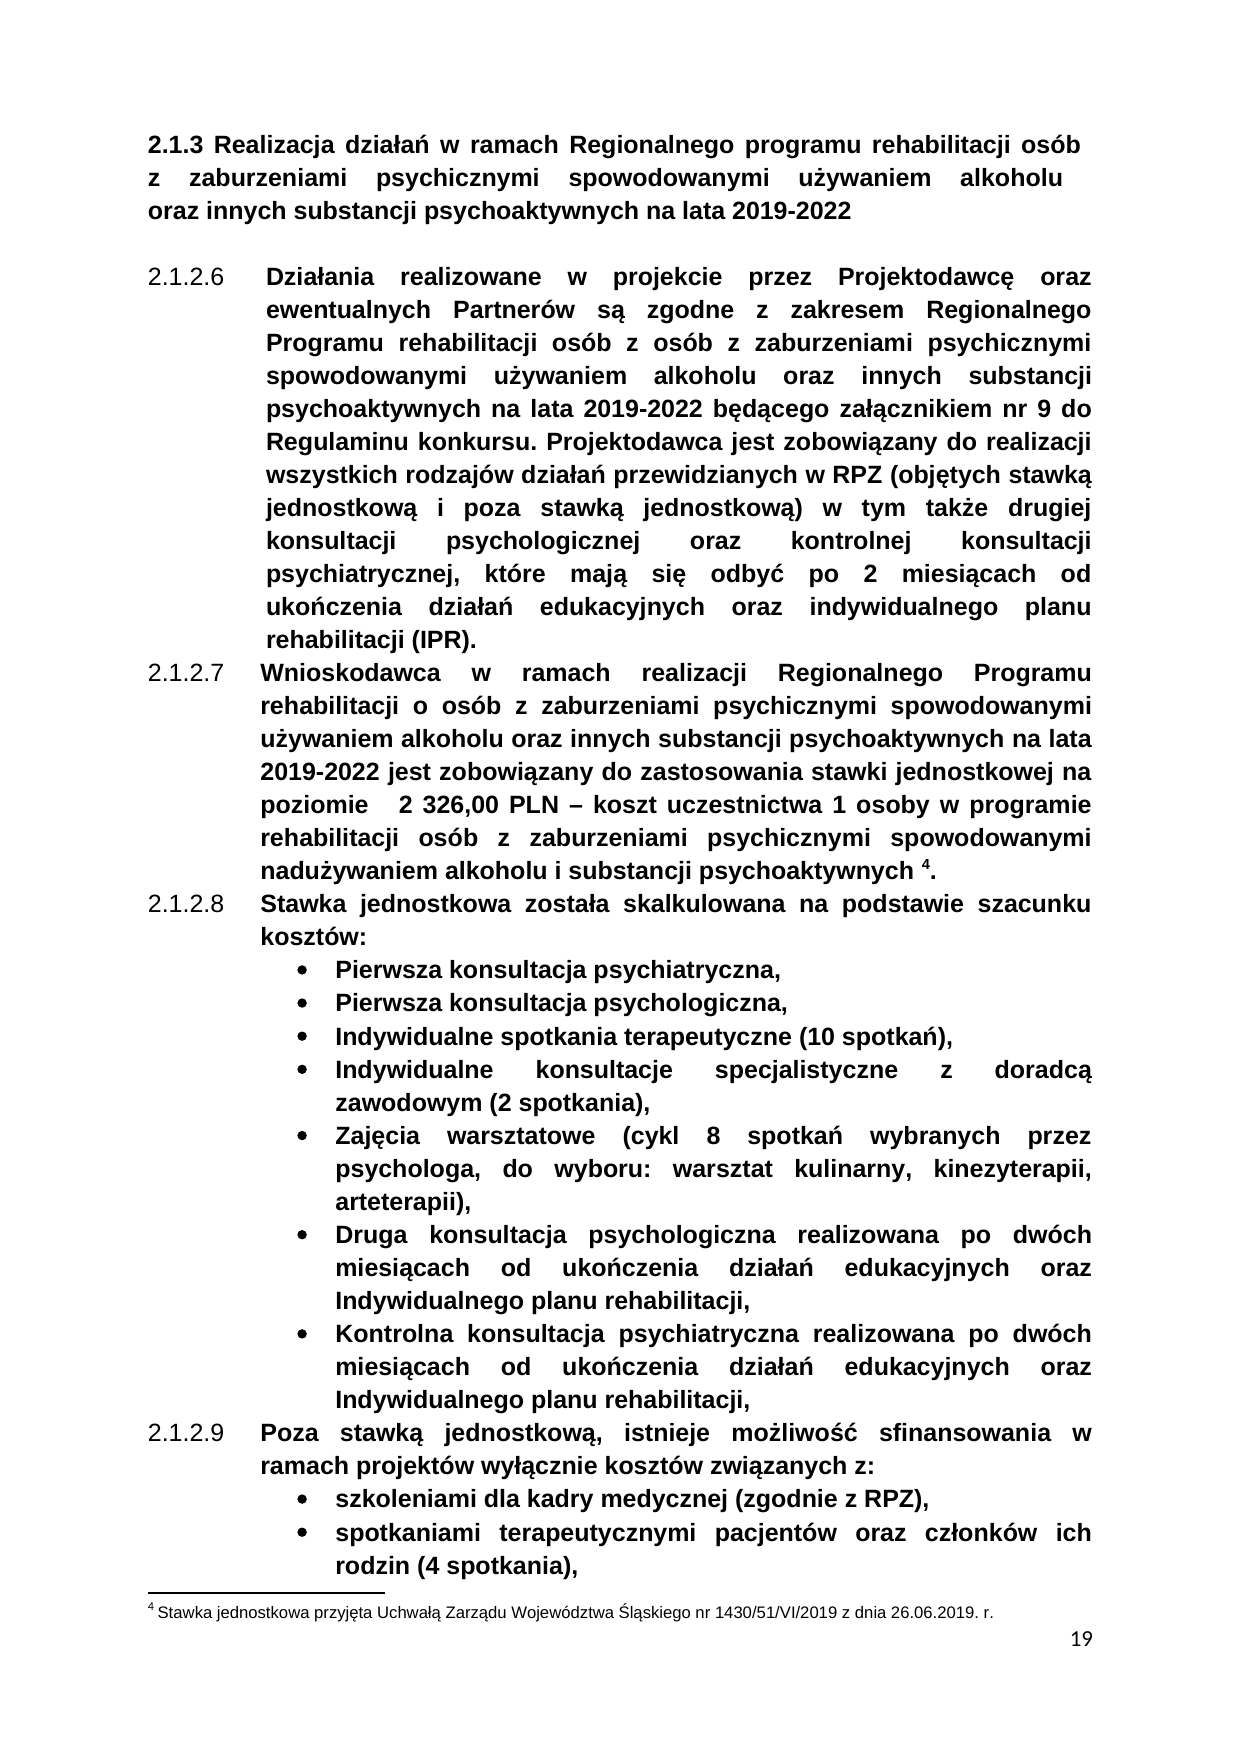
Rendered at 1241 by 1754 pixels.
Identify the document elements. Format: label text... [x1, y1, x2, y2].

list Indywidualne konsultacje specjalistyczne z doradcą zawodowym (2 spotkania), [298, 1055, 1093, 1117]
list Stawka jednostkowa została skalkulowana na podstawie szacunku kosztów: [148, 889, 1093, 951]
list Druga konsultacja psychologiczna realizowana po dwóch miesiącach od ukończenia działań edukacyjnych oraz Indywidualnego planu rehabilitacji, [298, 1220, 1093, 1315]
list Działania realizowane w projekcie przez Projektodawcę oraz ewentualnych Partnerów są zgodne z zakresem Regionalnego Programu rehabilitacji osób z osób z zaburzeniami psychicznymi spowodowanymi używaniem alkoholu oraz innych substancji psychoaktywnych na lata 2019-2022 będącego załącznikiem nr 9 do Regulaminu konkursu. Projektodawca jest zobowiązany do realizacji wszystkich rodzajów działań przewidzianych w RPZ (objętych stawką jednostkową i poza stawką jednostkową) w tym także drugiej konsultacji psychologicznej oraz kontrolnej konsultacji psychiatrycznej, które mają się odbyć po 2 miesiącach od ukończenia działań edukacyjnych oraz indywidualnego planu rehabilitacji (IPR). [148, 262, 1093, 654]
list Pierwsza konsultacja psychiatryczna, [298, 955, 1093, 984]
list Indywidualne spotkania terapeutyczne (10 spotkań), [298, 1022, 1093, 1050]
subtitle 2.1.3 Realizacja działań w ramach Regionalnego programu rehabilitacji osób z zaburzeniami psychicznymi spowodowanymi używaniem alkoholu oraz innych substancji psychoaktywnych na lata 2019-2022 [148, 130, 1093, 224]
list szkoleniami dla kadry medycznej (zgodnie z RPZ), [298, 1484, 1093, 1513]
list Pierwsza konsultacja psychologiczna, [298, 988, 1093, 1017]
list Poza stawką jednostkową, istnieje możliwość sfinansowania w ramach projektów wyłącznie kosztów związanych z: [148, 1418, 1093, 1480]
list Wnioskodawca w ramach realizacji Regionalnego Programu rehabilitacji o osób z zaburzeniami psychicznymi spowodowanymi używaniem alkoholu oraz innych substancji psychoaktywnych na lata 2019-2022 jest zobowiązany do zastosowania stawki jednostkowej na poziomie 2 326,00 PLN – koszt uczestnictwa 1 osoby w programie rehabilitacji osób z zaburzeniami psychicznymi spowodowanymi nadużywaniem alkoholu i substancji psychoaktywnych . [148, 658, 1093, 885]
list spotkaniami terapeutycznymi pacjentów oraz członków ich rodzin (4 spotkania), [298, 1517, 1093, 1579]
list Zajęcia warsztatowe (cykl 8 spotkań wybranych przez psychologa, do wyboru: warsztat kulinarny, kinezyterapii, arteterapii), [298, 1121, 1093, 1216]
list Kontrolna konsultacja psychiatryczna realizowana po dwóch miesiącach od ukończenia działań edukacyjnych oraz Indywidualnego planu rehabilitacji, [298, 1319, 1093, 1414]
